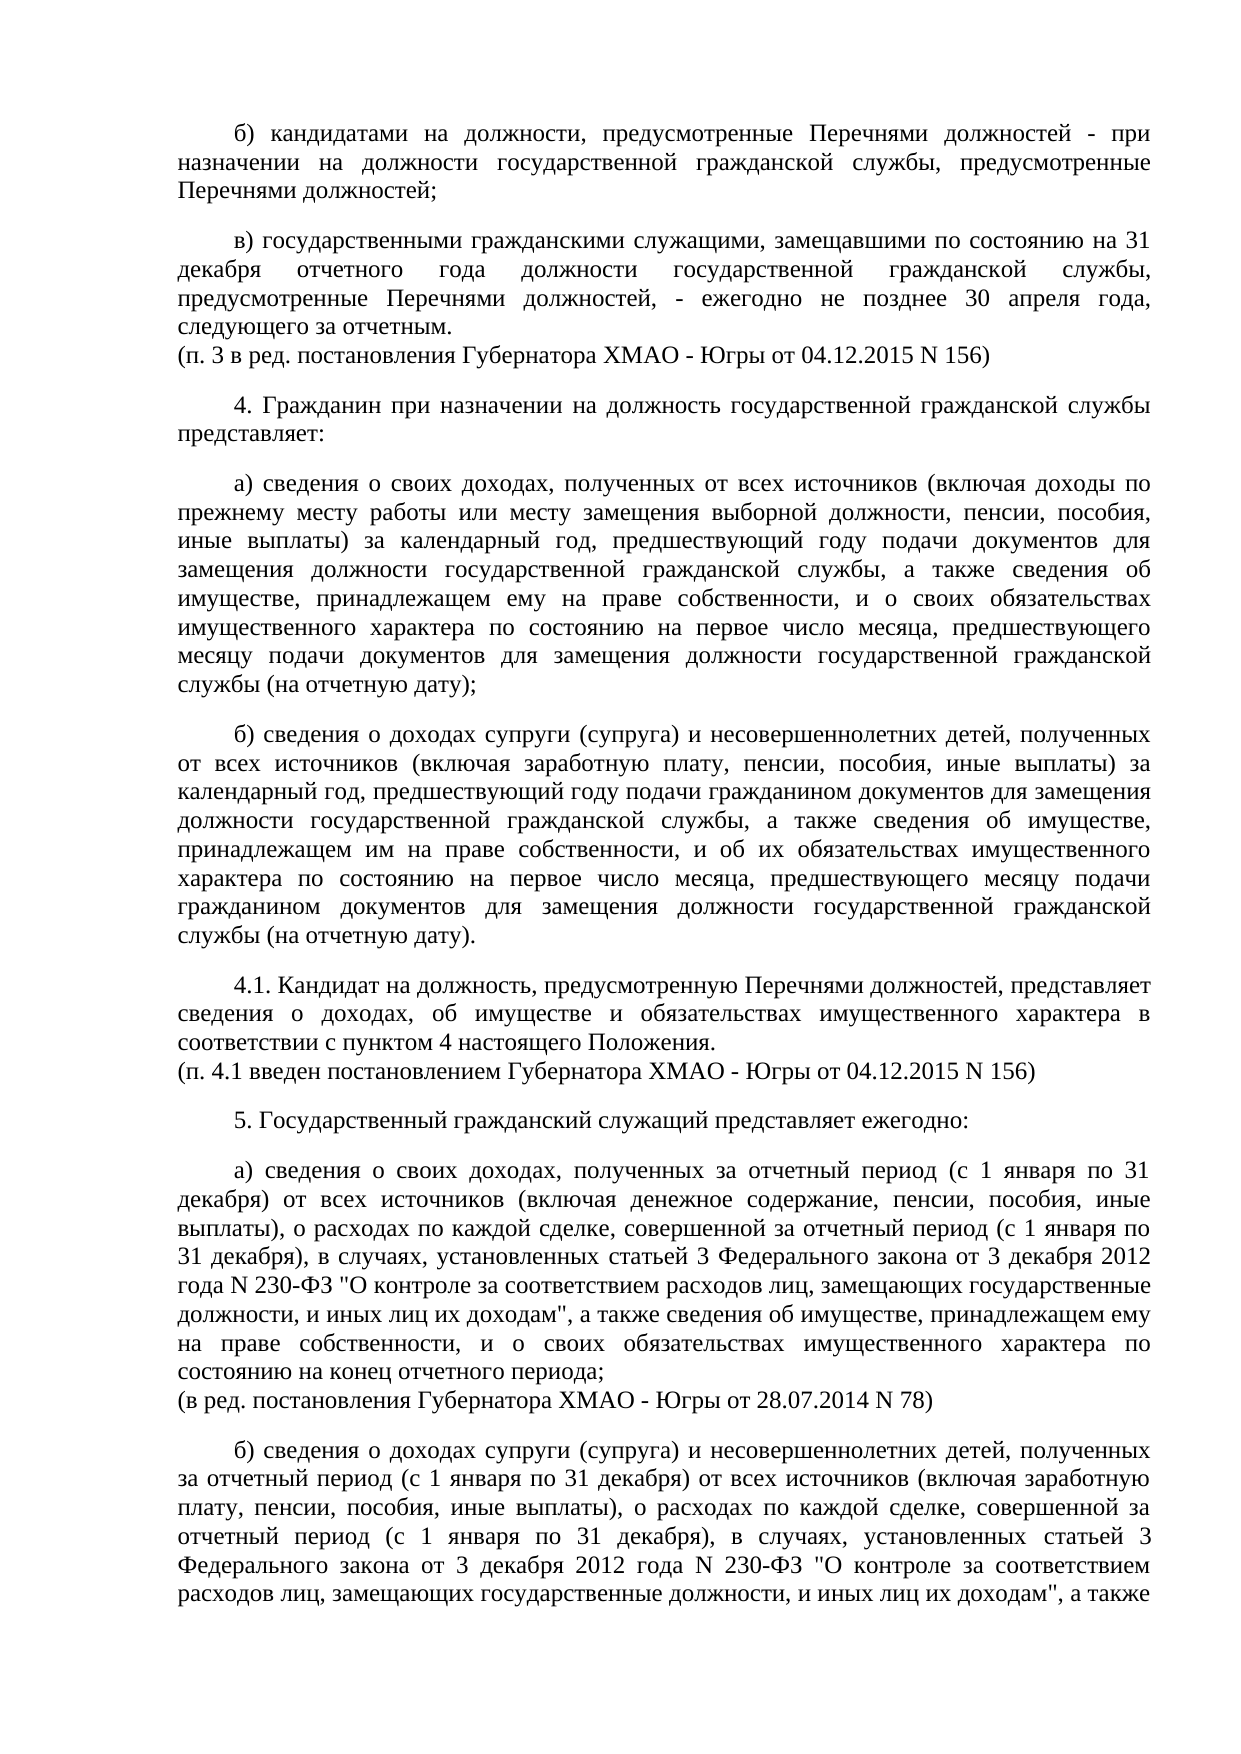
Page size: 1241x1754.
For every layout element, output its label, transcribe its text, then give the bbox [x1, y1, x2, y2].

text (п. 3 в ред. постановления Губернатора ХМАО - Югры от 04.12.2015 N 156) [177, 340, 1152, 369]
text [177, 1435, 1152, 1607]
text 4.1. Кандидат на должность, предусмотренную Перечнями должностей, представляет сведения о доходах, об имуществе и обязательствах имущественного характера в соответствии с пунктом 4 настоящего Положения. [177, 970, 1152, 1056]
text 4. Гражданин при назначении на должность государственной гражданской службы представляет: [177, 390, 1152, 447]
text а) сведения о своих доходах, полученных за отчетный период (с 1 января по 31 декабря) от всех источников (включая денежное содержание, пенсии, пособия, иные выплаты), о расходах по каждой сделке, совершенной за отчетный период (с 1 января по 31 декабря), в случаях, установленных статьей 3 Федерального закона от 3 декабря 2012 года N 230-ФЗ "О контроле за соответствием расходов лиц, замещающих государственные должности, и иных лиц их доходам", а также сведения об имуществе, принадлежащем ему на праве собственности, и о своих обязательствах имущественного характера по состоянию на конец отчетного периода; [177, 1155, 1152, 1385]
text а) сведения о своих доходах, полученных от всех источников (включая доходы по прежнему месту работы или месту замещения выборной должности, пенсии, пособия, иные выплаты) за календарный год, предшествующий году подачи документов для замещения должности государственной гражданской службы, а также сведения об имуществе, принадлежащем ему на праве собственности, и о своих обязательствах имущественного характера по состоянию на первое число месяца, предшествующего месяцу подачи документов для замещения должности государственной гражданской службы (на отчетную дату); [177, 468, 1152, 698]
text в) государственными гражданскими служащими, замещавшими по состоянию на 31 декабря отчетного года должности государственной гражданской службы, предусмотренные Перечнями должностей, - ежегодно не позднее 30 апреля года, следующего за отчетным. [177, 225, 1152, 340]
text (в ред. постановления Губернатора ХМАО - Югры от 28.07.2014 N 78) [177, 1385, 1152, 1414]
text б) сведения о доходах супруги (супруга) и несовершеннолетних детей, полученных от всех источников (включая заработную плату, пенсии, пособия, иные выплаты) за календарный год, предшествующий году подачи гражданином документов для замещения должности государственной гражданской службы, а также сведения об имуществе, принадлежащем им на праве собственности, и об их обязательствах имущественного характера по состоянию на первое число месяца, предшествующего месяцу подачи гражданином документов для замещения должности государственной гражданской службы (на отчетную дату). [177, 719, 1152, 949]
text 5. Государственный гражданский служащий представляет ежегодно: [177, 1106, 1152, 1134]
text б) кандидатами на должности, предусмотренные Перечнями должностей - при назначении на должности государственной гражданской службы, предусмотренные Перечнями должностей; [177, 118, 1152, 204]
text (п. 4.1 введен постановлением Губернатора ХМАО - Югры от 04.12.2015 N 156) [177, 1056, 1152, 1085]
